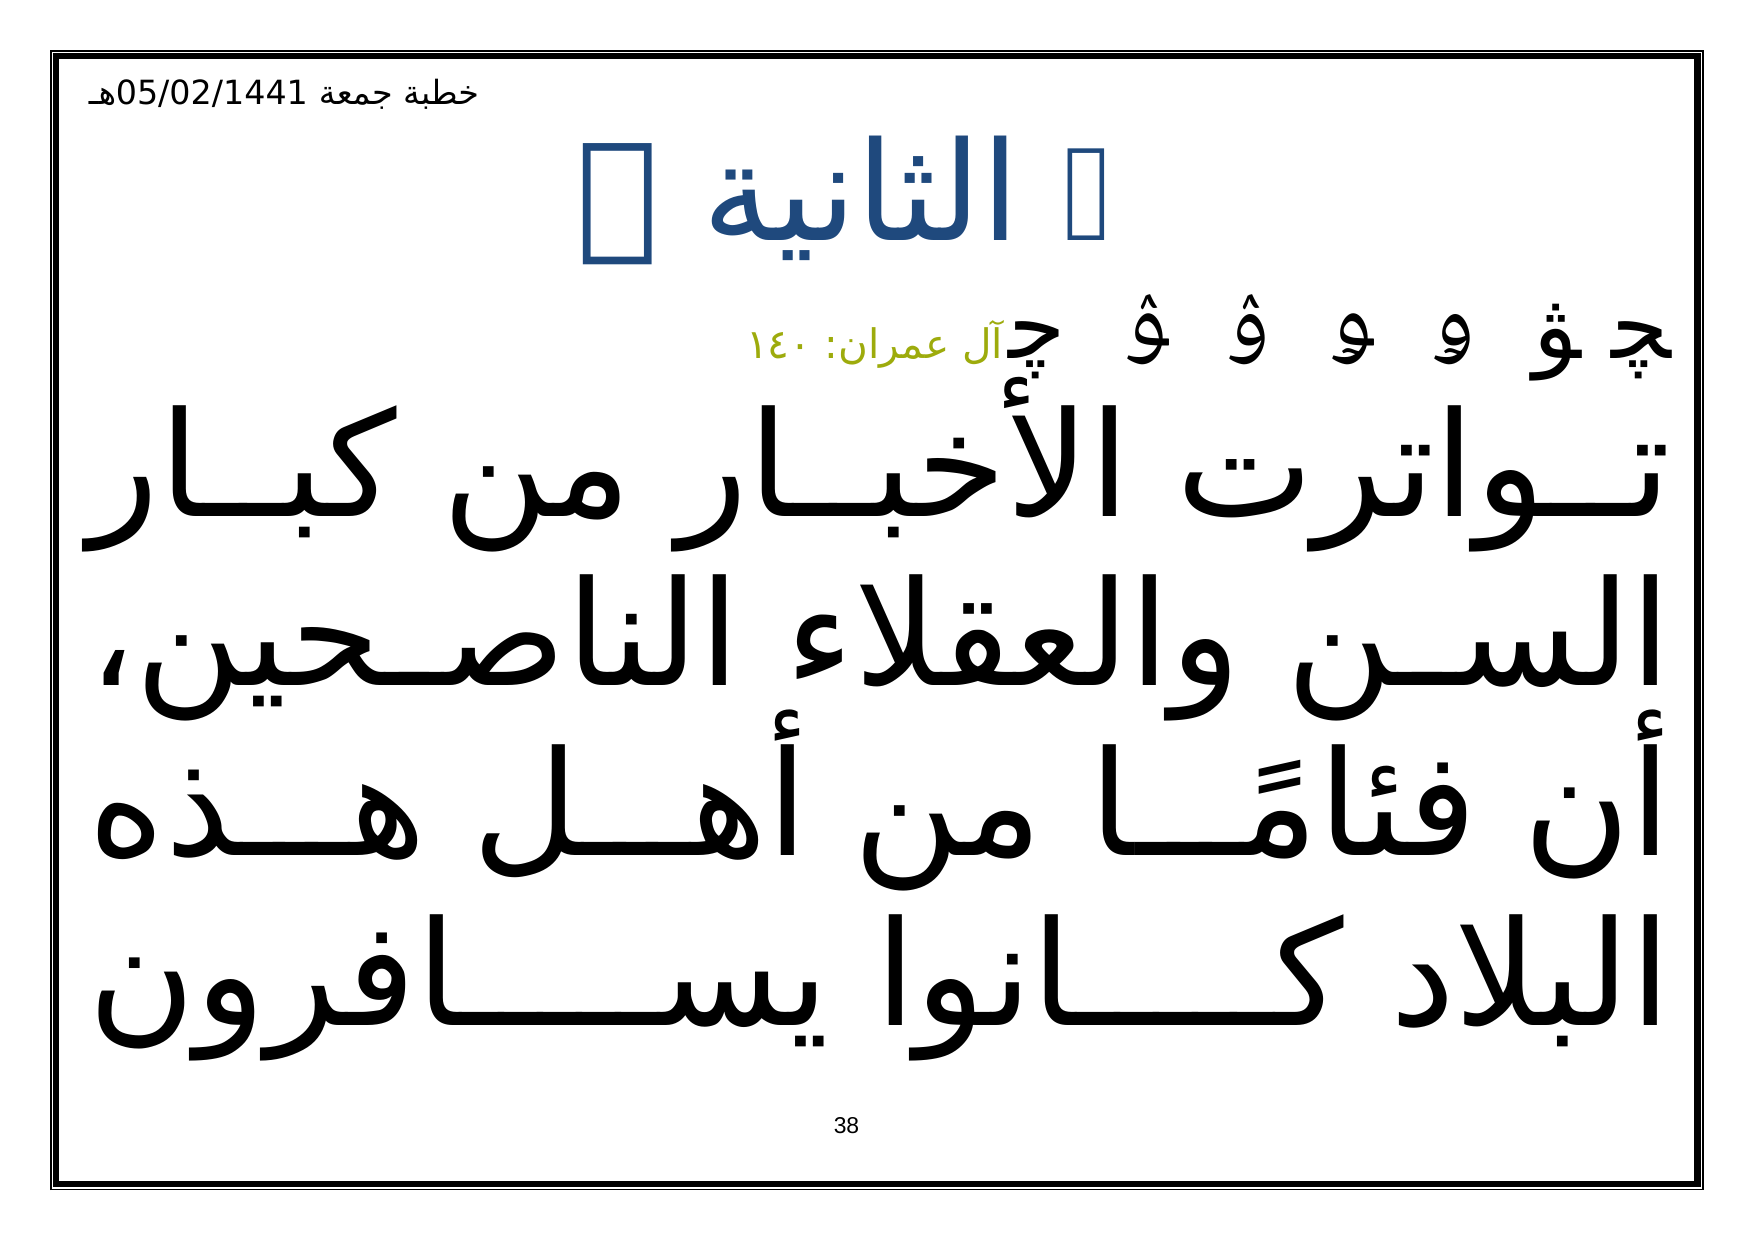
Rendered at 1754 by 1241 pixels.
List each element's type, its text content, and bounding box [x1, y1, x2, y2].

text ﭽ ﯟ ﯠ ﯡ ﯢ ﯣ ﭼ آل عمران: ١٤٠ [89, 273, 1671, 381]
text الثانية [74, 113, 1604, 273]
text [89, 381, 1671, 1060]
